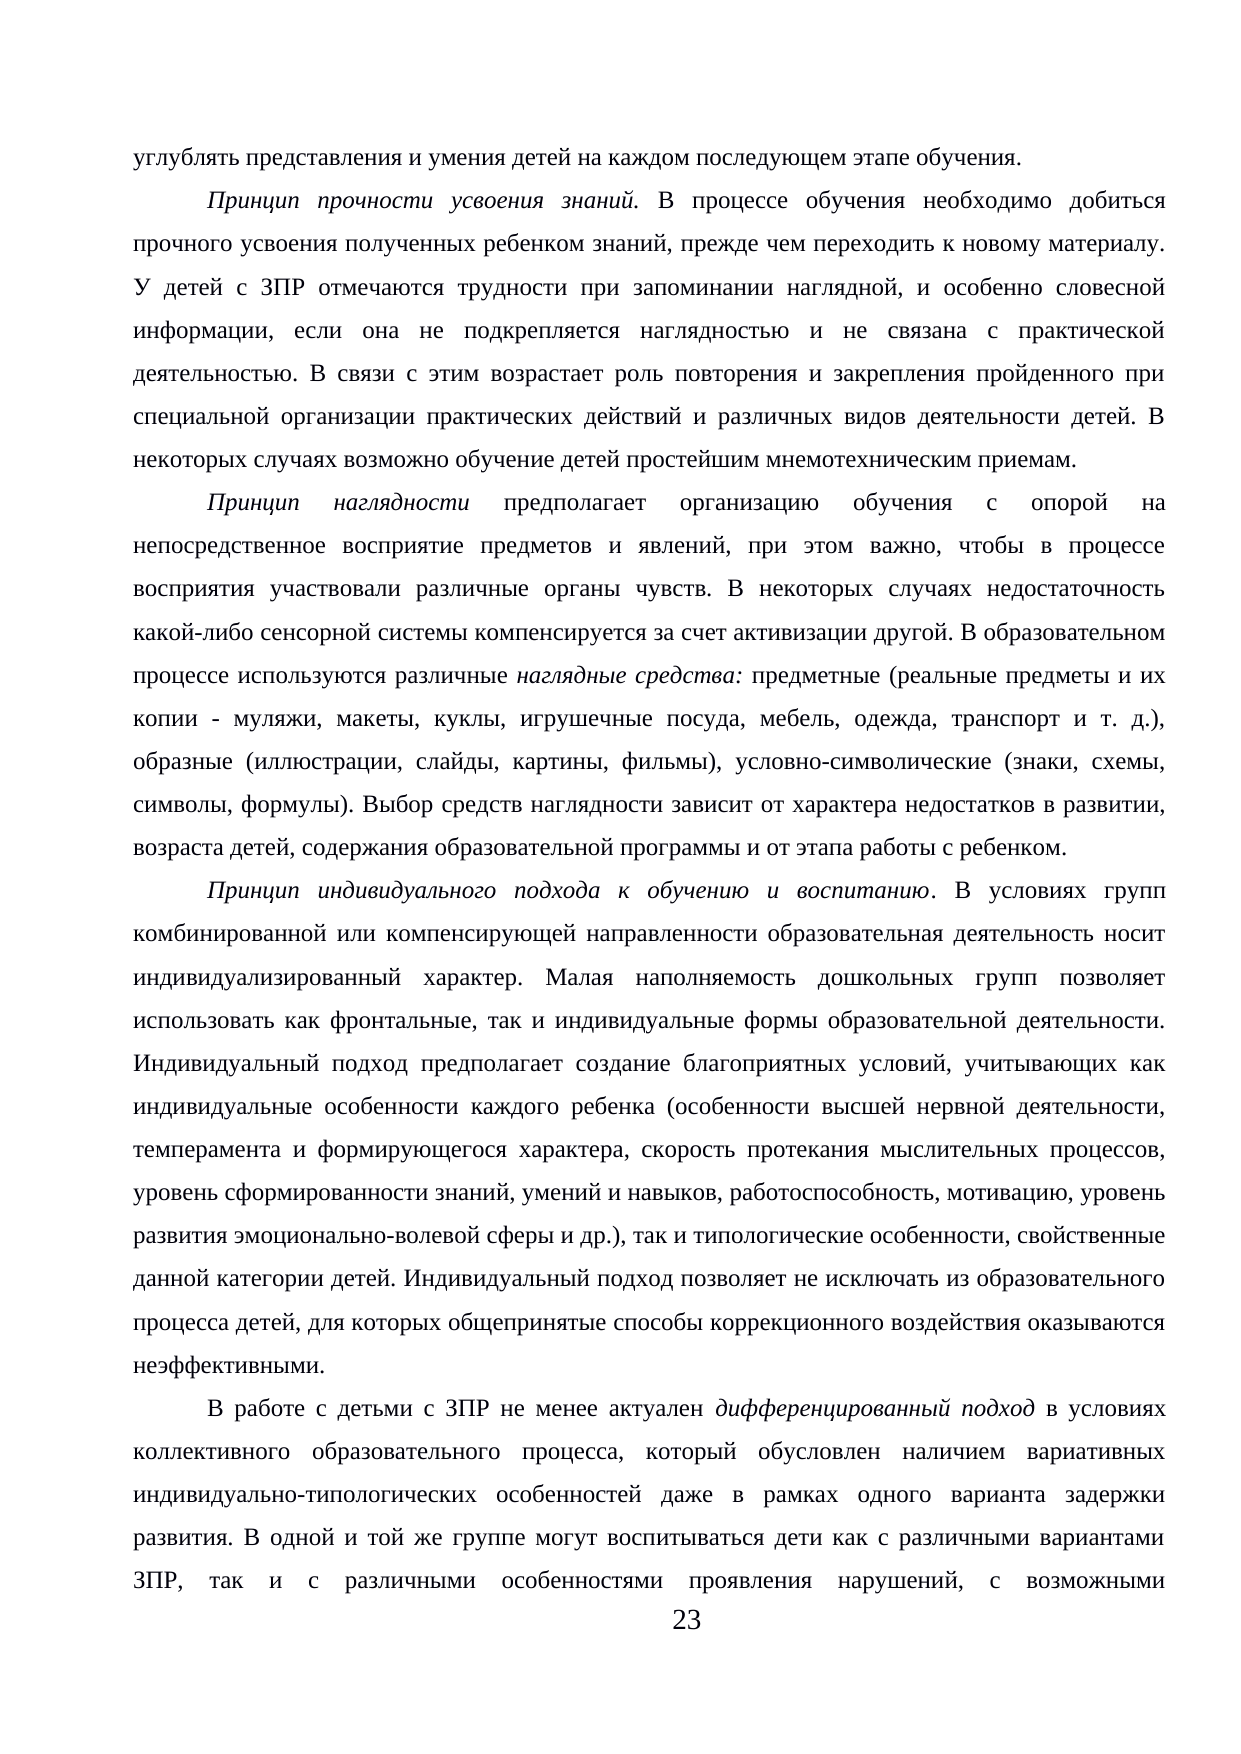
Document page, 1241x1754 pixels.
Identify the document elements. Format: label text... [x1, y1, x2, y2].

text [133, 142, 1166, 171]
text Принцип индивидуального подхода к обучению и воспитанию. В условиях групп комбинированной или компенсирующей направленности образовательная деятельность носит индивидуализированный характер. Малая наполняемость дошкольных групп позволяет использовать как фронтальные, так и индивидуальные формы образовательной деятельности. Индивидуальный подход предполагает создание благоприятных условий, учитывающих как индивидуальные особенности каждого ребенка (особенности высшей нервной деятельности, темперамента и формирующегося характера, скорость протекания мыслительных процессов, уровень сформированности знаний, умений и навыков, работоспособность, мотивацию, уровень развития эмоционально-волевой сферы и др.), так и типологические особенности, свойственные данной категории детей. Индивидуальный подход позволяет не исключать из образовательного процесса детей, для которых общепринятые способы коррекционного воздействия оказываются неэффективными. [133, 875, 1166, 1378]
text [133, 1393, 1166, 1594]
text Принцип прочности усвоения знаний. В процессе обучения необходимо добиться прочного усвоения полученных ребенком знаний, прежде чем переходить к новому материалу. У детей с ЗПР отмечаются трудности при запоминании наглядной, и особенно словесной информации, если она не подкрепляется наглядностью и не связана с практической деятельностью. В связи с этим возрастает роль повторения и закрепления пройденного при специальной организации практических действий и различных видов деятельности детей. В некоторых случаях возможно обучение детей простейшим мнемотехническим приемам. [133, 185, 1166, 473]
text Принцип наглядности предполагает организацию обучения с опорой на непосредственное восприятие предметов и явлений, при этом важно, чтобы в процессе восприятия участвовали различные органы чувств. В некоторых случаях недостаточность какой-либо сенсорной системы компенсируется за счет активизации другой. В образовательном процессе используются различные наглядные средства: предметные (реальные предметы и их копии - муляжи, макеты, куклы, игрушечные посуда, мебель, одежда, транспорт и т. д.), образные (иллюстрации, слайды, картины, фильмы), условно-символические (знаки, схемы, символы, формулы). Выбор средств наглядности зависит от характера недостатков в развитии, возраста детей, содержания образовательной программы и от этапа работы с ребенком. [133, 487, 1166, 861]
